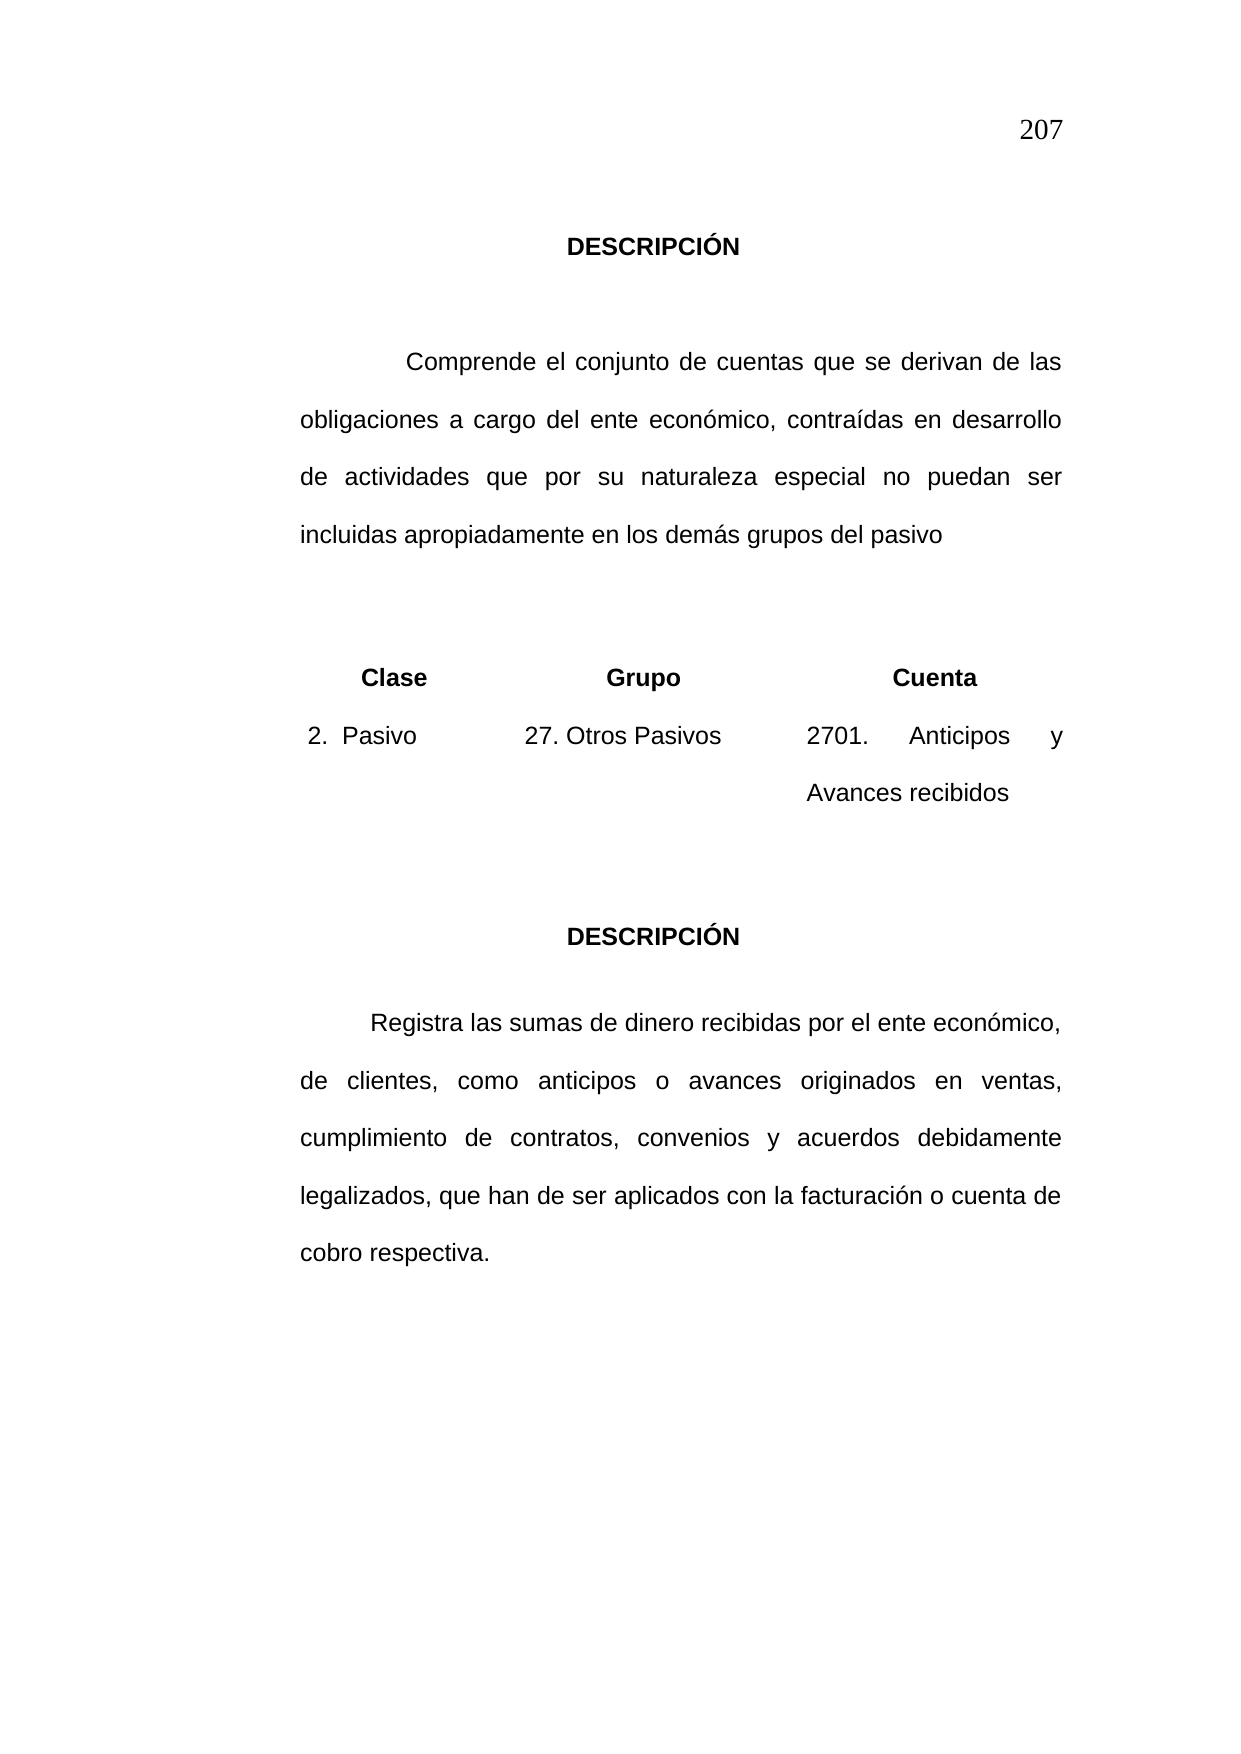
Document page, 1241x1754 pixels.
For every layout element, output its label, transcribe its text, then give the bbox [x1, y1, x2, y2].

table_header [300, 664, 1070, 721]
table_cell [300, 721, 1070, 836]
text DESCRIPCIÓN [244, 922, 1063, 951]
text DESCRIPCIÓN [244, 232, 1063, 261]
text Comprende el conjunto de cuentas que se derivan de las obligaciones a cargo del ente económico, contraídas en desarrollo de actividades que por su naturaleza especial no puedan ser incluidas apropiadamente en los demás grupos del pasivo [300, 347, 1063, 548]
text Registra las sumas de dinero recibidas por el ente económico, de clientes, como anticipos o avances originados en ventas, cumplimiento de contratos, convenios y acuerdos debidamente legalizados, que han de ser aplicados con la facturación o cuenta de cobro respectiva. [300, 1008, 1063, 1267]
